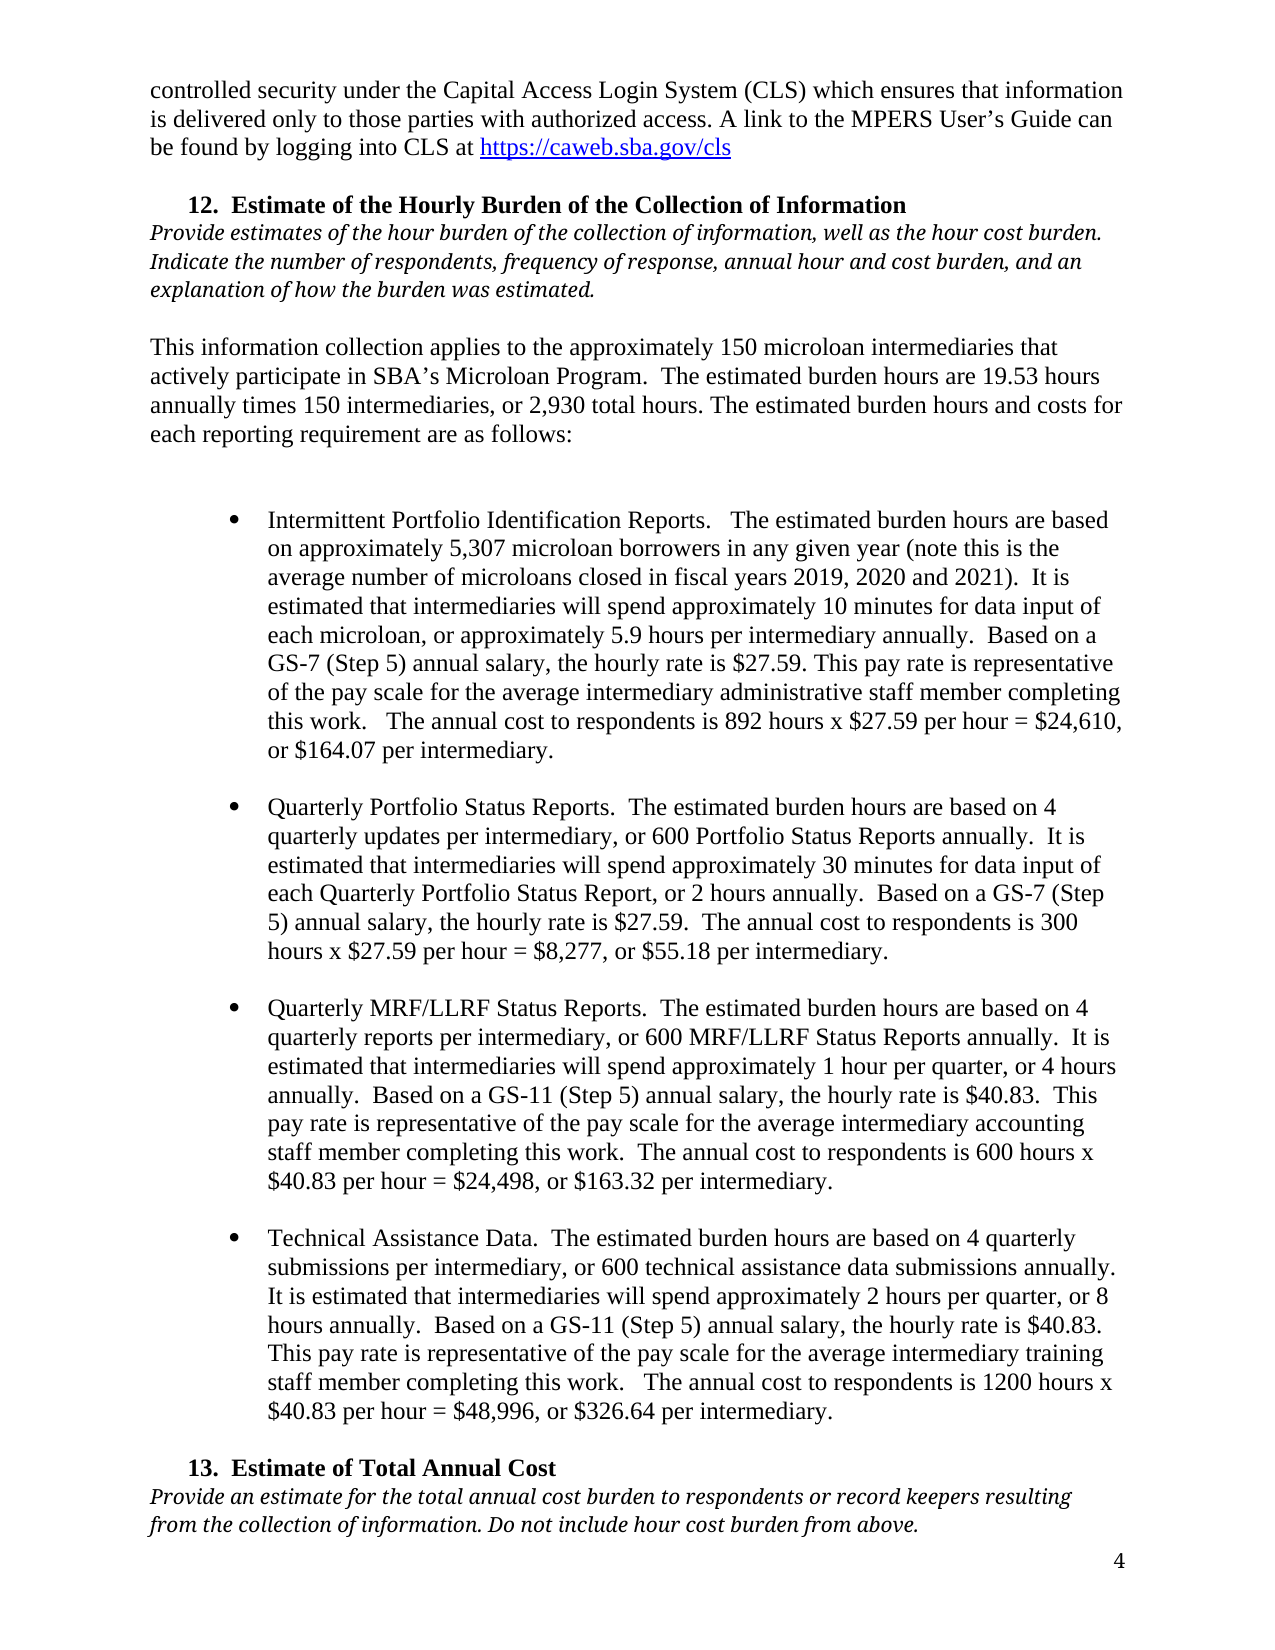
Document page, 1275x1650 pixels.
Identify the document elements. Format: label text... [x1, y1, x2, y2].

text 12. Estimate of the Hourly Burden of the Collection of Information [187, 190, 1125, 218]
list Quarterly Portfolio Status Reports. The estimated burden hours are based on 4 quarterly updates per intermediary, or 600 Portfolio Status Reports annually. It is estimated that intermediaries will spend approximately 30 minutes for data input of each Quarterly Portfolio Status Report, or 2 hours annually. Based on a GS-7 (Step 5) annual salary, the hourly rate is $27.59. The annual cost to respondents is 300 hours x $27.59 per hour = $8,277, or $55.18 per intermediary. [230, 792, 1125, 965]
text Provide estimates of the hour burden of the collection of information, well as the hour cost burden. Indicate the number of respondents, frequency of response, annual hour and cost burden, and an explanation of how the burden was estimated. [150, 218, 1125, 304]
list Quarterly MRF/LLRF Status Reports. The estimated burden hours are based on 4 quarterly reports per intermediary, or 600 MRF/LLRF Status Reports annually. It is estimated that intermediaries will spend approximately 1 hour per quarter, or 4 hours annually. Based on a GS-11 (Step 5) annual salary, the hourly rate is $40.83. This pay rate is representative of the pay scale for the average intermediary accounting staff member completing this work. The annual cost to respondents is 600 hours x $40.83 per hour = $24,498, or $163.32 per intermediary. [230, 993, 1125, 1195]
text Provide an estimate for the total annual cost burden to respondents or record keepers resulting from the collection of information. Do not include hour cost burden from above. [150, 1482, 1125, 1539]
text 13. Estimate of Total Annual Cost [187, 1453, 1125, 1482]
list Intermittent Portfolio Identification Reports. The estimated burden hours are based on approximately 5,307 microloan borrowers in any given year (note this is the average number of microloans closed in fiscal years 2019, 2020 and 2021). It is estimated that intermediaries will spend approximately 10 minutes for data input of each microloan, or approximately 5.9 hours per intermediary annually. Based on a GS-7 (Step 5) annual salary, the hourly rate is $27.59. This pay rate is representative of the pay scale for the average intermediary administrative staff member completing this work. The annual cost to respondents is 892 hours x $27.59 per hour = $24,610, or $164.07 per intermediary. [230, 505, 1125, 763]
list Technical Assistance Data. The estimated burden hours are based on 4 quarterly submissions per intermediary, or 600 technical assistance data submissions annually. It is estimated that intermediaries will spend approximately 2 hours per quarter, or 8 hours annually. Based on a GS-11 (Step 5) annual salary, the hourly rate is $40.83. This pay rate is representative of the pay scale for the average intermediary training staff member completing this work. The annual cost to respondents is 1200 hours x $40.83 per hour = $48,996, or $326.64 per intermediary. [230, 1223, 1125, 1425]
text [150, 75, 1125, 161]
text This information collection applies to the approximately 150 microloan intermediaries that actively participate in SBA’s Microloan Program. The estimated burden hours are 19.53 hours annually times 150 intermediaries, or 2,930 total hours. The estimated burden hours and costs for each reporting requirement are as follows: [150, 332, 1125, 447]
